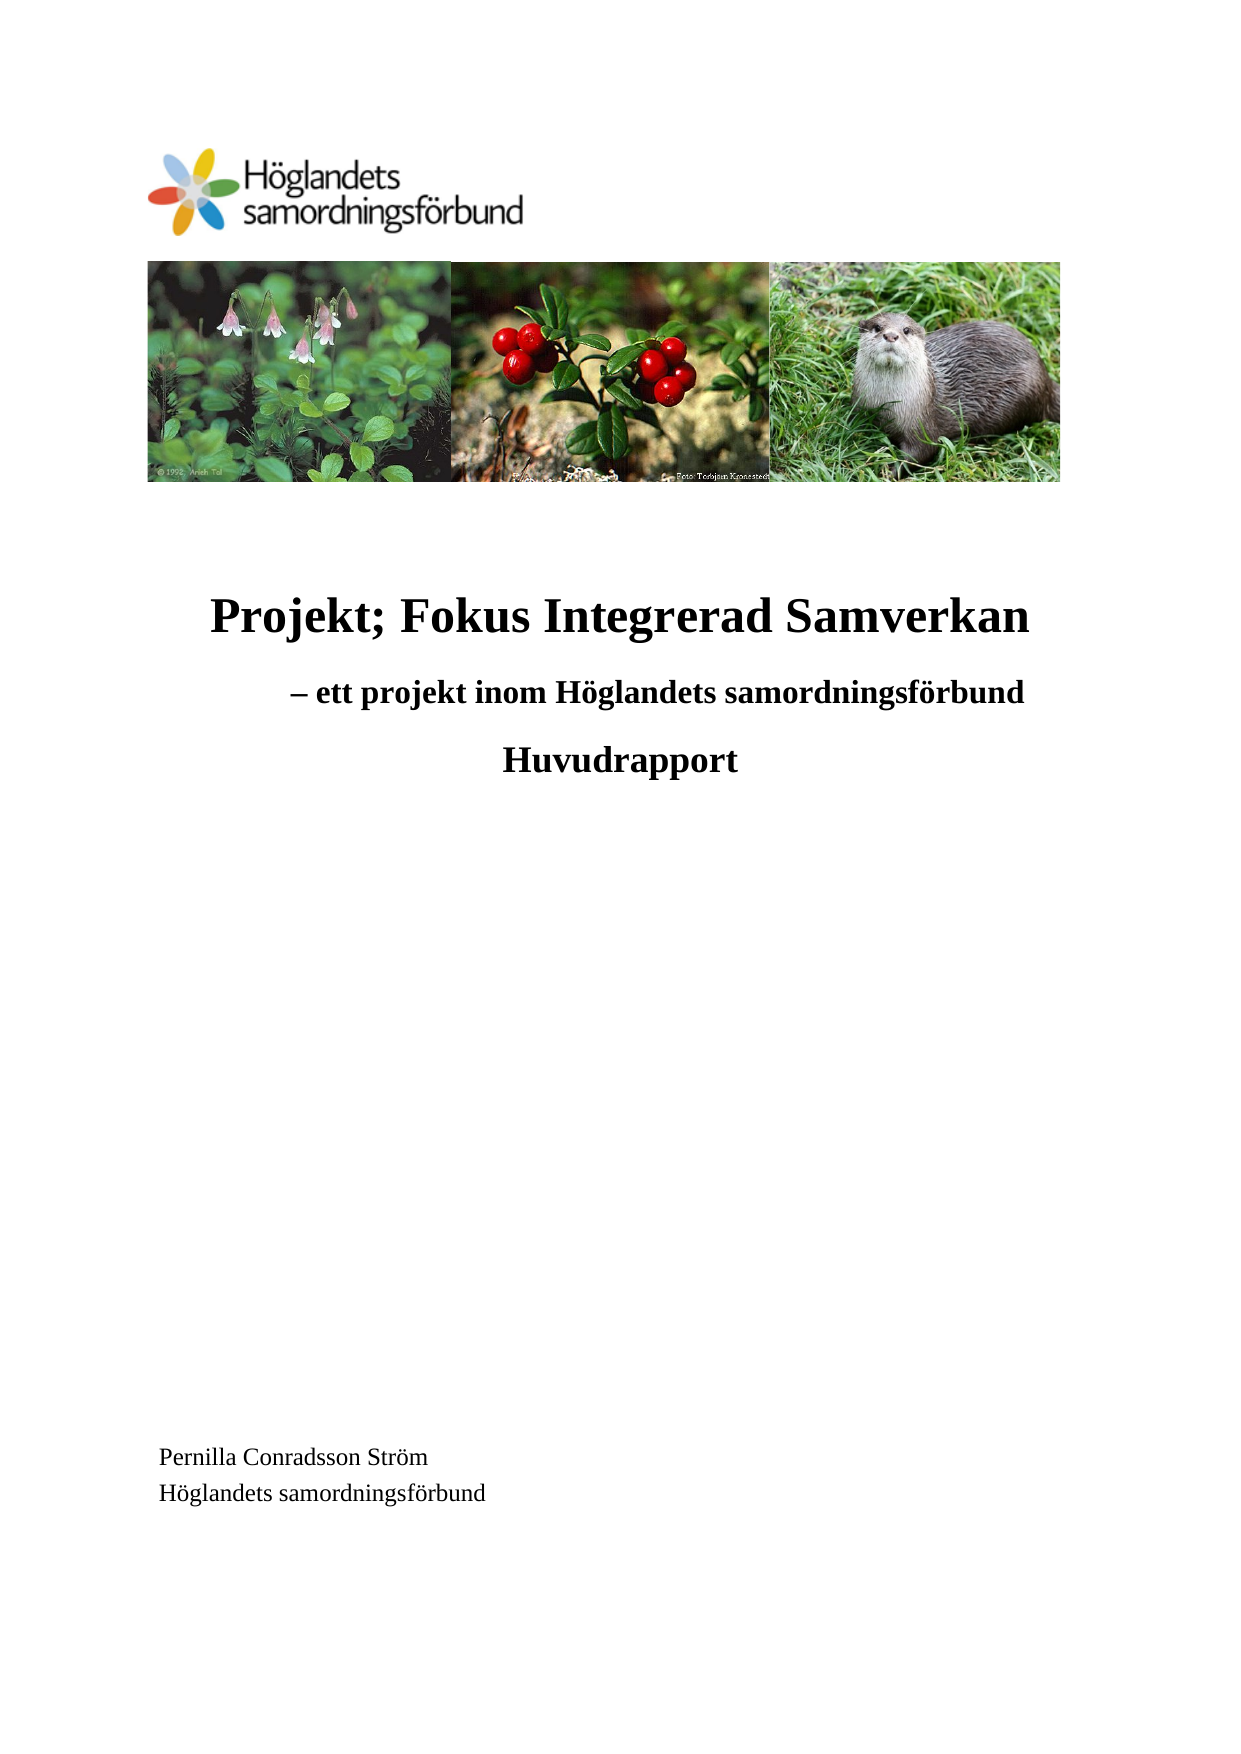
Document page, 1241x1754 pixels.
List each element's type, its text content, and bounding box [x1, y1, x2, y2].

text Pernilla Conradsson Ström [74, 1442, 1166, 1471]
picture [147, 261, 1061, 482]
list – ett projekt inom Höglandets samordningsförbund [223, 672, 1093, 711]
text Projekt; Fokus Integrerad Samverkan [148, 585, 1093, 643]
picture [147, 147, 524, 236]
text Höglandets samordningsförbund [74, 1478, 1166, 1507]
text Huvudrapport [148, 737, 1093, 780]
